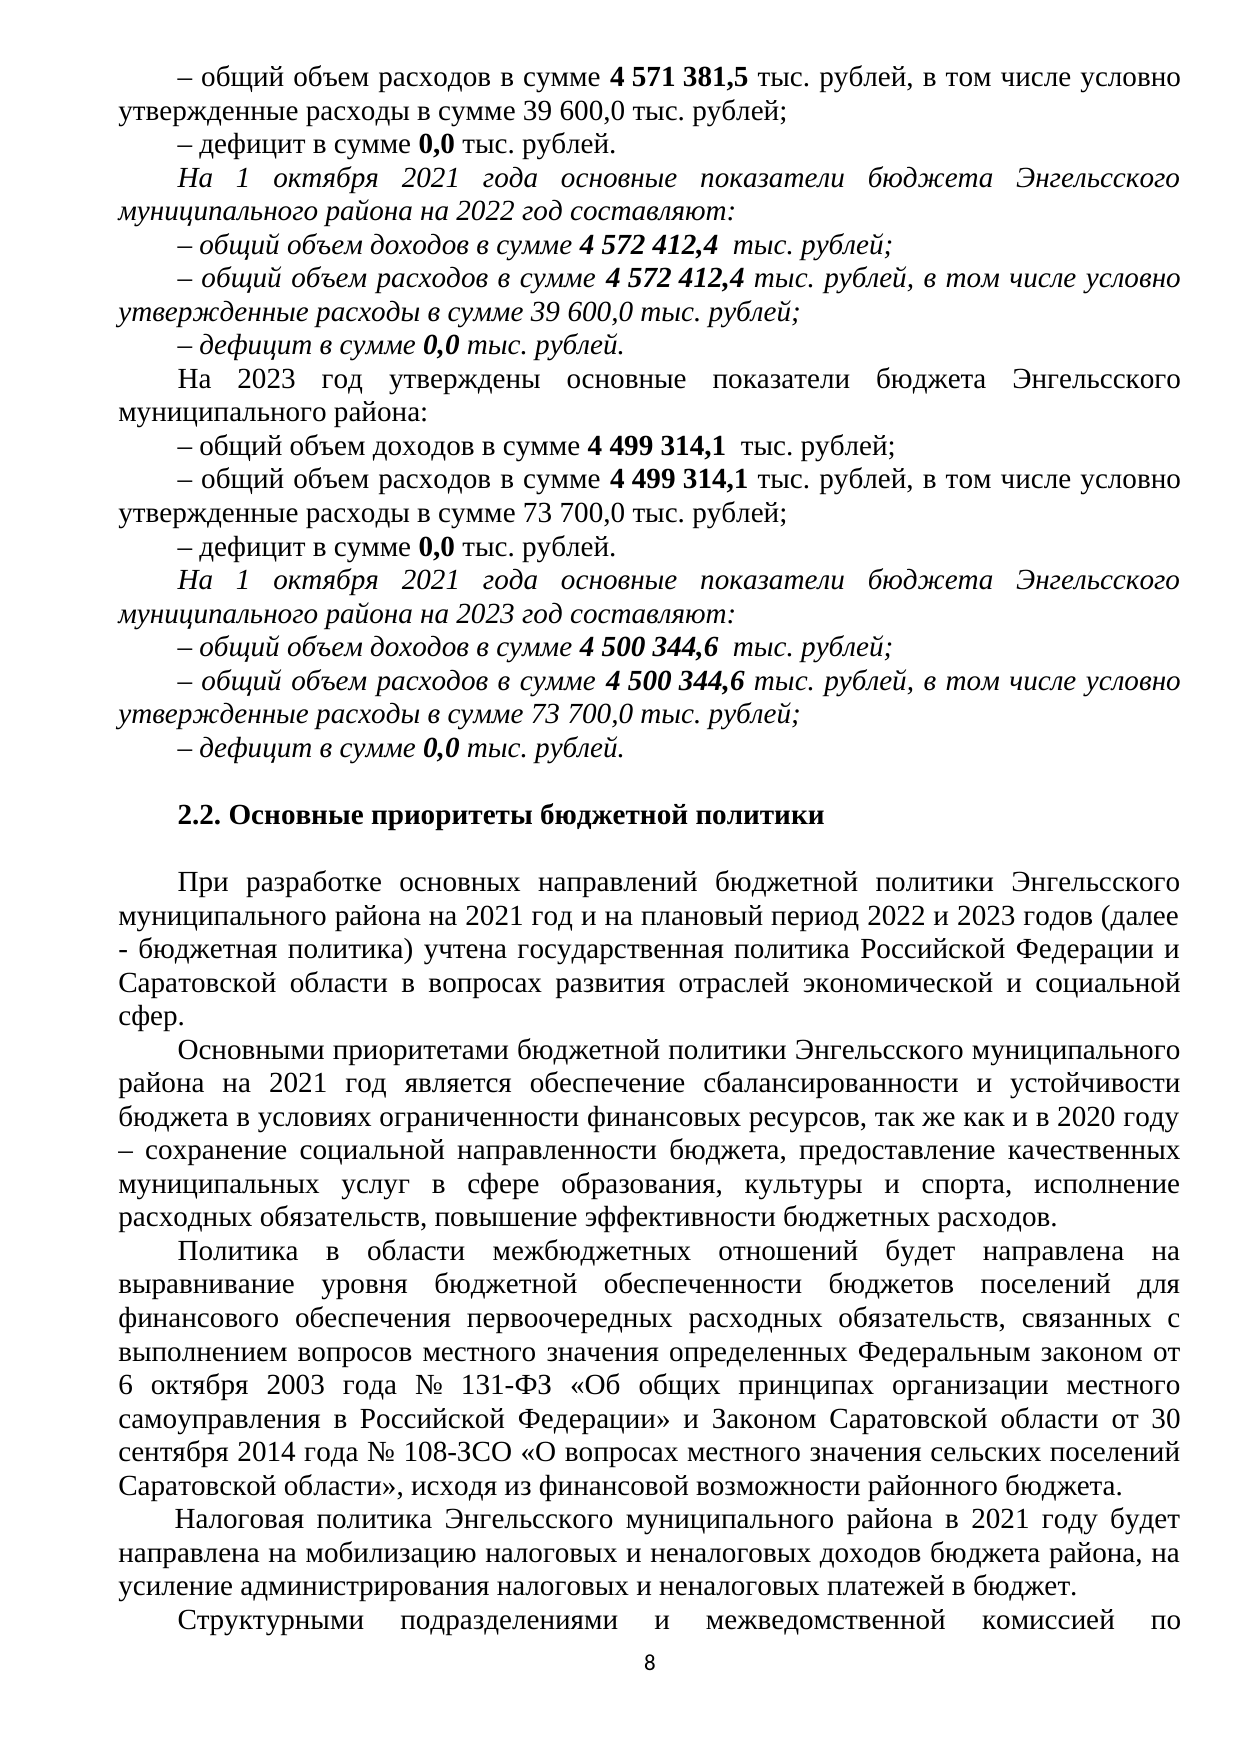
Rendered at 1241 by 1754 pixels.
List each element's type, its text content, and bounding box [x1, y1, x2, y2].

text – дефицит в сумме 0,0 тыс. рублей. [118, 327, 1181, 361]
text – общий объем расходов в сумме 4 572 412,4 тыс. рублей, в том числе условно утвержденные расходы в сумме 39 600,0 тыс. рублей; [118, 260, 1181, 327]
text На 1 октября 2021 года основные показатели бюджета Энгельсского муниципального района на 2022 год составляют: [118, 160, 1181, 227]
text На 1 октября 2021 года основные показатели бюджета Энгельсского муниципального района на 2023 год составляют: [118, 562, 1181, 629]
text – общий объем доходов в сумме 4 499 314,1 тыс. рублей; [118, 428, 1181, 462]
text – дефицит в сумме 0,0 тыс. рублей. [118, 730, 1181, 763]
text На 2023 год утверждены основные показатели бюджета Энгельсского муниципального района: [118, 361, 1181, 428]
text При разработке основных направлений бюджетной политики Энгельсского муниципального района на 2021 год и на плановый период 2022 и 2023 годов (далее - бюджетная политика) учтена государственная политика Российской Федерации и Саратовской области в вопросах развития отраслей экономической и социальной сфер. [118, 864, 1181, 1032]
text Политика в области межбюджетных отношений будет направлена на выравнивание уровня бюджетной обеспеченности бюджетов поселений для финансового обеспечения первоочередных расходных обязательств, связанных с выполнением вопросов местного значения определенных Федеральным законом от 6 октября 2003 года № 131-ФЗ «Об общих принципах организации местного самоуправления в Российской Федерации» и Законом Саратовской области от 30 сентября 2014 года № 108-ЗСО «О вопросах местного значения сельских поселений Саратовской области», исходя из финансовой возможности районного бюджета. [118, 1233, 1181, 1501]
text – дефицит в сумме 0,0 тыс. рублей. [118, 126, 1181, 160]
text – общий объем расходов в сумме 4 571 381,5 тыс. рублей, в том числе условно утвержденные расходы в сумме 39 600,0 тыс. рублей; [118, 59, 1181, 126]
text 2.2. Основные приоритеты бюджетной политики [118, 797, 1181, 831]
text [118, 1602, 1181, 1636]
text – общий объем доходов в сумме 4 500 344,6 тыс. рублей; [118, 629, 1181, 663]
text – общий объем доходов в сумме 4 572 412,4 тыс. рублей; [118, 227, 1181, 260]
text – дефицит в сумме 0,0 тыс. рублей. [118, 529, 1181, 562]
text – общий объем расходов в сумме 4 500 344,6 тыс. рублей, в том числе условно утвержденные расходы в сумме 73 700,0 тыс. рублей; [118, 663, 1181, 730]
text – общий объем расходов в сумме 4 499 314,1 тыс. рублей, в том числе условно утвержденные расходы в сумме 73 700,0 тыс. рублей; [118, 462, 1181, 529]
text Налоговая политика Энгельсского муниципального района в 2021 году будет направлена на мобилизацию налоговых и неналоговых доходов бюджета района, на усиление администрирования налоговых и неналоговых платежей в бюджет. [118, 1501, 1181, 1602]
text Основными приоритетами бюджетной политики Энгельсского муниципального района на 2021 год является обеспечение сбалансированности и устойчивости бюджета в условиях ограниченности финансовых ресурсов, так же как и в 2020 году – сохранение социальной направленности бюджета, предоставление качественных муниципальных услуг в сфере образования, культуры и спорта, исполнение расходных обязательств, повышение эффективности бюджетных расходов. [118, 1032, 1181, 1233]
